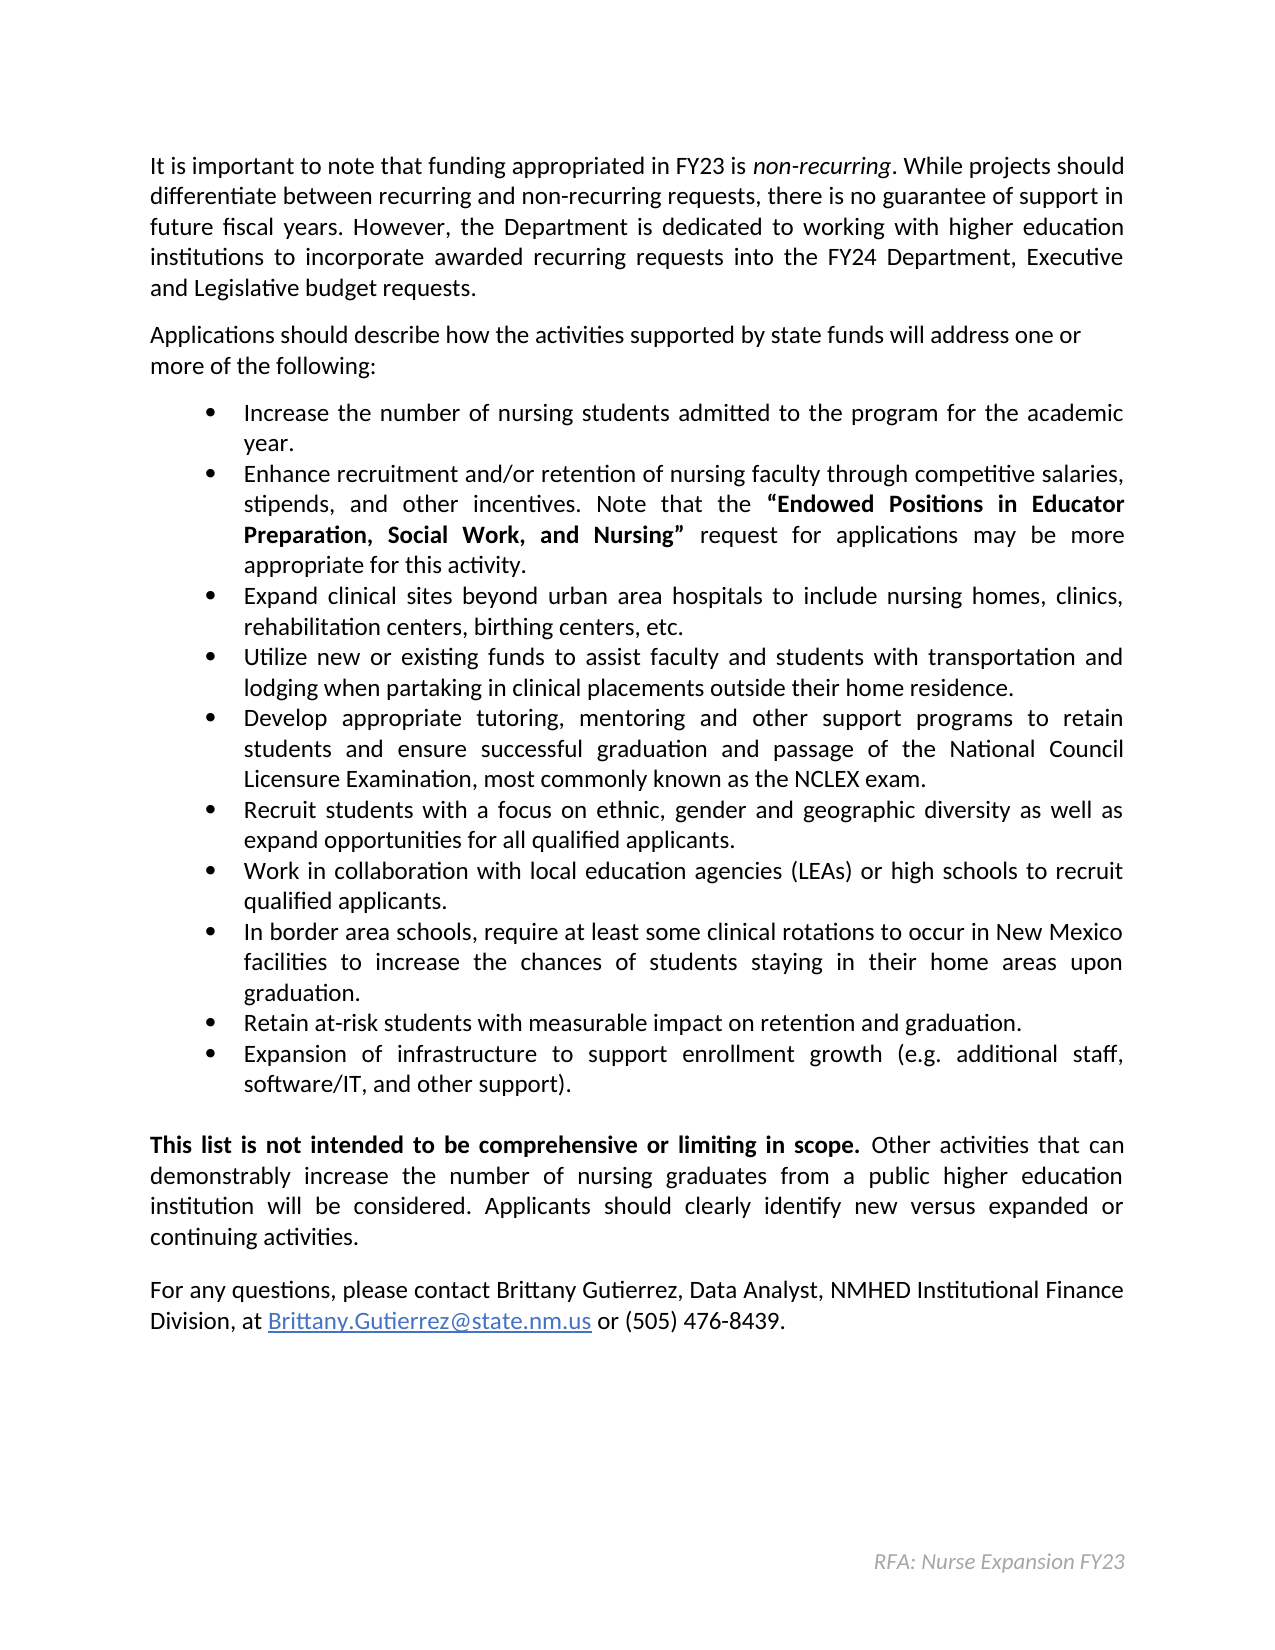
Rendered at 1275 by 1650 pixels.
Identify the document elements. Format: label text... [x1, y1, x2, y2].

text It is important to note that funding appropriated in FY23 is non-recurring. While projects should differentiate between recurring and non-recurring requests, there is no guarantee of support in future fiscal years. However, the Department is dedicated to working with higher education institutions to incorporate awarded recurring requests into the FY24 Department, Executive and Legislative budget requests. [150, 150, 1125, 303]
list Enhance recruitment and/or retention of nursing faculty through competitive salaries, stipends, and other incentives. Note that the “Endowed Positions in Educator Preparation, Social Work, and Nursing” request for applications may be more appropriate for this activity. [206, 458, 1125, 580]
text Applications should describe how the activities supported by state funds will address one or more of the following: [150, 319, 1125, 380]
list Increase the number of nursing students admitted to the program for the academic year. [206, 397, 1125, 458]
list Expand clinical sites beyond urban area hospitals to include nursing homes, clinics, rehabilitation centers, birthing centers, etc. [206, 580, 1125, 641]
text This list is not intended to be comprehensive or limiting in scope. Other activities that can demonstrably increase the number of nursing graduates from a public higher education institution will be considered. Applicants should clearly identify new versus expanded or continuing activities. [150, 1129, 1125, 1252]
list In border area schools, require at least some clinical rotations to occur in New Mexico facilities to increase the chances of students staying in their home areas upon graduation. [206, 916, 1125, 1007]
list Utilize new or existing funds to assist faculty and students with transportation and lodging when partaking in clinical placements outside their home residence. [206, 641, 1125, 702]
text For any questions, please contact Brittany Gutierrez, Data Analyst, NMHED Institutional Finance Division, at Brittany.Gutierrez@state.nm.us or (505) 476-8439. [150, 1274, 1125, 1336]
list Expansion of infrastructure to support enrollment growth (e.g. additional staff, software/IT, and other support). [206, 1038, 1125, 1099]
list Retain at-risk students with measurable impact on retention and graduation. [206, 1007, 1125, 1038]
list Develop appropriate tutoring, mentoring and other support programs to retain students and ensure successful graduation and passage of the National Council Licensure Examination, most commonly known as the NCLEX exam. [206, 702, 1125, 794]
list Recruit students with a focus on ethnic, gender and geographic diversity as well as expand opportunities for all qualified applicants. [206, 794, 1125, 855]
list Work in collaboration with local education agencies (LEAs) or high schools to recruit qualified applicants. [206, 855, 1125, 916]
